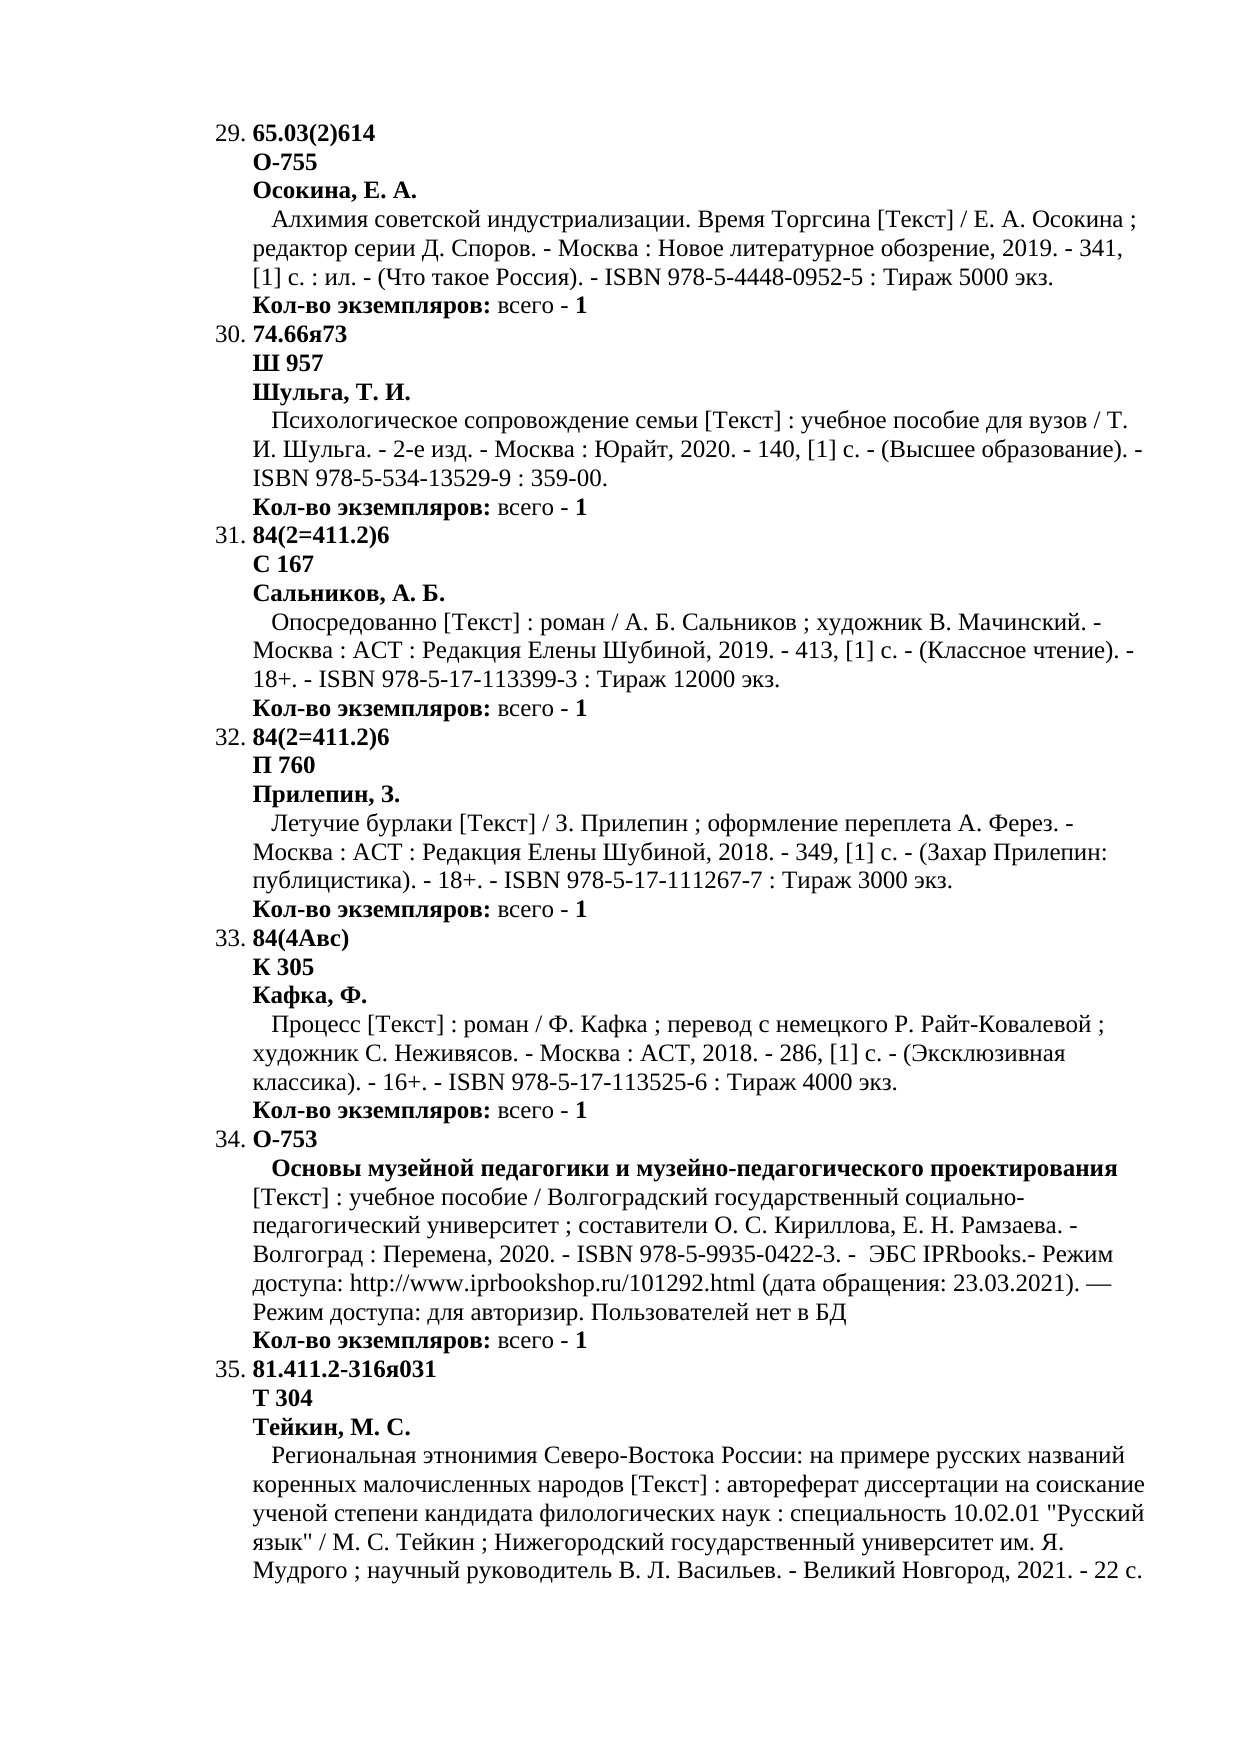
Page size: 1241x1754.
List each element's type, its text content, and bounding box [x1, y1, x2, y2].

list 74.66я73 Ш 957 Шульга, Т. И. Психологическое сопровождение семьи [Текст] : учебное пособие для вузов / Т. И. Шульга. - 2-е изд. - Москва : Юрайт, 2020. - 140, [1] с. - (Высшее образование). - ISBN 978-5-534-13529-9 : 359-00. Кол-во экземпляров: всего - 1 [215, 319, 1152, 521]
list 84(4Авс) К 305 Кафка, Ф. Процесс [Текст] : роман / Ф. Кафка ; перевод с немецкого Р. Райт-Ковалевой ; художник С. Неживясов. - Москва : АСТ, 2018. - 286, [1] с. - (Эксклюзивная классика). - 16+. - ISBN 978-5-17-113525-6 : Тираж 4000 экз. Кол-во экземпляров: всего - 1 [215, 923, 1152, 1124]
list О-753 Основы музейной педагогики и музейно-педагогического проектирования [Текст] : учебное пособие / Волгоградский государственный социально-педагогический университет ; составители О. С. Кириллова, Е. Н. Рамзаева. - Волгоград : Перемена, 2020. - ISBN 978-5-9935-0422-3. - ЭБС IPRbooks.- Режим доступа: http://www.iprbookshop.ru/101292.html (дата обращения: 23.03.2021). — Режим доступа: для авторизир. Пользователей нет в БД Кол-во экземпляров: всего - 1 [215, 1124, 1152, 1354]
list 65.03(2)614 О-755 Осокина, Е. А. Алхимия советской индустриализации. Время Торгсина [Текст] / Е. А. Осокина ; редактор серии Д. Споров. - Москва : Новое литературное обозрение, 2019. - 341, [1] с. : ил. - (Что такое Россия). - ISBN 978-5-4448-0952-5 : Тираж 5000 экз. Кол-во экземпляров: всего - 1 [215, 118, 1152, 319]
list 84(2=411.2)6 С 167 Сальников, А. Б. Опосредованно [Текст] : роман / А. Б. Сальников ; художник В. Мачинский. - Москва : АСТ : Редакция Елены Шубиной, 2019. - 413, [1] с. - (Классное чтение). - 18+. - ISBN 978-5-17-113399-3 : Тираж 12000 экз. Кол-во экземпляров: всего - 1 [215, 521, 1152, 722]
list 84(2=411.2)6 П 760 Прилепин, З. Летучие бурлаки [Текст] / З. Прилепин ; оформление переплета А. Ферез. - Москва : АСТ : Редакция Елены Шубиной, 2018. - 349, [1] с. - (Захар Прилепин: публицистика). - 18+. - ISBN 978-5-17-111267-7 : Тираж 3000 экз. Кол-во экземпляров: всего - 1 [215, 722, 1152, 923]
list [215, 1354, 1152, 1584]
